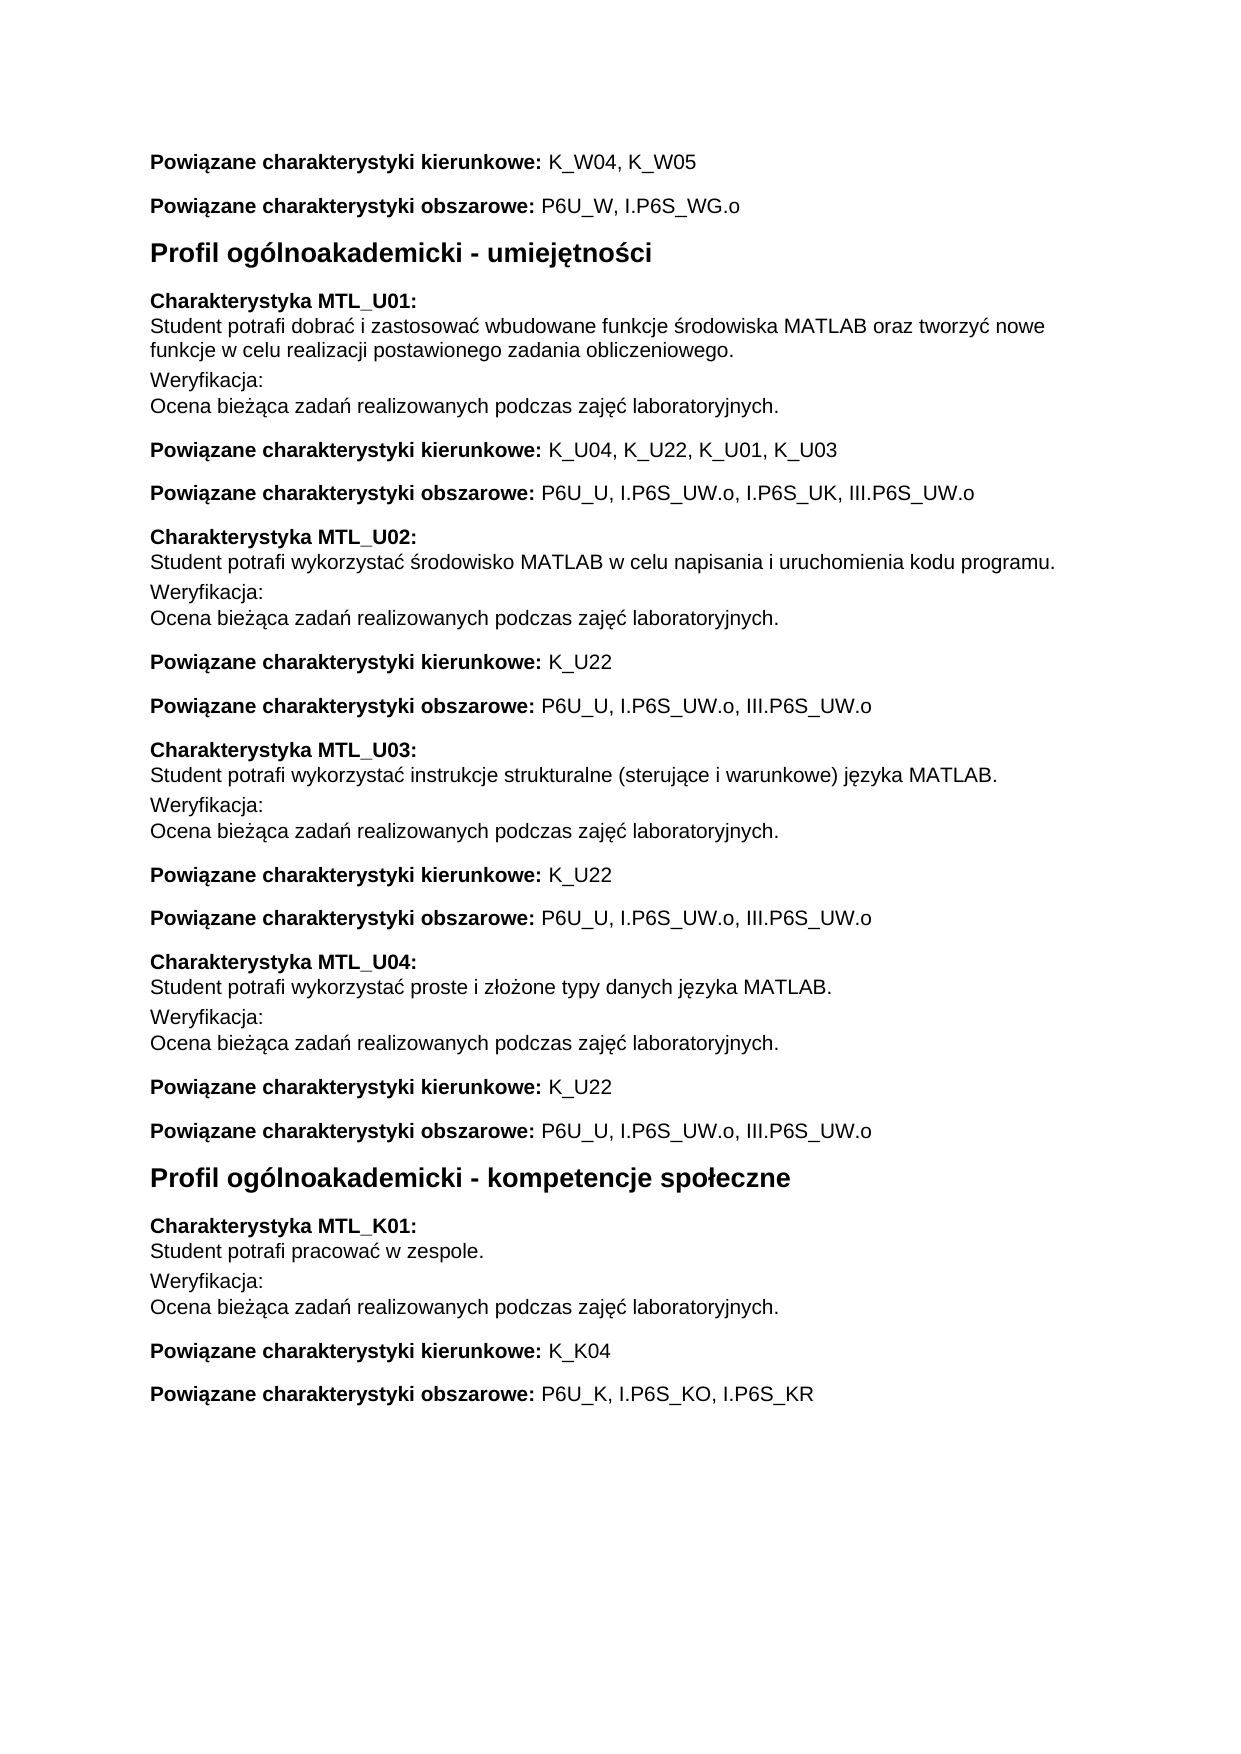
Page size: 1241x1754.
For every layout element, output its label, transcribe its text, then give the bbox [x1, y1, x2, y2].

subtitle Profil ogólnoakademicki - umiejętności [150, 237, 1090, 269]
text Student potrafi wykorzystać instrukcje strukturalne (sterujące i warunkowe) języka MATLAB. [150, 762, 1090, 786]
text Student potrafi wykorzystać środowisko MATLAB w celu napisania i uruchomienia kodu programu. [150, 550, 1090, 574]
text Powiązane charakterystyki obszarowe: P6U_K, I.P6S_KO, I.P6S_KR [150, 1382, 1090, 1406]
text Weryfikacja: [150, 368, 1090, 392]
text Charakterystyka MTL_U04: [150, 950, 1090, 974]
text Weryfikacja: [150, 580, 1090, 604]
text Student potrafi wykorzystać proste i złożone typy danych języka MATLAB. [150, 975, 1090, 999]
text Powiązane charakterystyki kierunkowe: K_U04, K_U22, K_U01, K_U03 [150, 437, 1090, 461]
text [150, 194, 1090, 218]
text Weryfikacja: [150, 1269, 1090, 1293]
text Weryfikacja: [150, 1005, 1090, 1029]
text Powiązane charakterystyki obszarowe: P6U_U, I.P6S_UW.o, III.P6S_UW.o [150, 694, 1090, 718]
text Powiązane charakterystyki obszarowe: P6U_U, I.P6S_UW.o, III.P6S_UW.o [150, 1119, 1090, 1143]
text Powiązane charakterystyki kierunkowe: K_K04 [150, 1338, 1090, 1362]
text Charakterystyka MTL_U02: [150, 525, 1090, 549]
text Charakterystyka MTL_K01: [150, 1213, 1090, 1237]
text Powiązane charakterystyki obszarowe: P6U_U, I.P6S_UW.o, III.P6S_UW.o [150, 906, 1090, 930]
text Ocena bieżąca zadań realizowanych podczas zajęć laboratoryjnych. [150, 394, 1090, 418]
text Ocena bieżąca zadań realizowanych podczas zajęć laboratoryjnych. [150, 819, 1090, 843]
text Ocena bieżąca zadań realizowanych podczas zajęć laboratoryjnych. [150, 1031, 1090, 1055]
text Powiązane charakterystyki kierunkowe: K_W04, K_W05 [150, 150, 1090, 174]
text Student potrafi dobrać i zastosować wbudowane funkcje środowiska MATLAB oraz tworzyć nowe funkcje w celu realizacji postawionego zadania obliczeniowego. [150, 313, 1090, 361]
text Weryfikacja: [150, 793, 1090, 817]
text Ocena bieżąca zadań realizowanych podczas zajęć laboratoryjnych. [150, 1295, 1090, 1319]
text Powiązane charakterystyki kierunkowe: K_U22 [150, 650, 1090, 674]
text Powiązane charakterystyki kierunkowe: K_U22 [150, 862, 1090, 886]
text Student potrafi pracować w zespole. [150, 1238, 1090, 1262]
text Charakterystyka MTL_U01: [150, 288, 1090, 312]
subtitle Profil ogólnoakademicki - kompetencje społeczne [150, 1162, 1090, 1194]
text Ocena bieżąca zadań realizowanych podczas zajęć laboratoryjnych. [150, 606, 1090, 630]
text Charakterystyka MTL_U03: [150, 737, 1090, 761]
text Powiązane charakterystyki kierunkowe: K_U22 [150, 1075, 1090, 1099]
text Powiązane charakterystyki obszarowe: P6U_U, I.P6S_UW.o, I.P6S_UK, III.P6S_UW.o [150, 481, 1090, 505]
